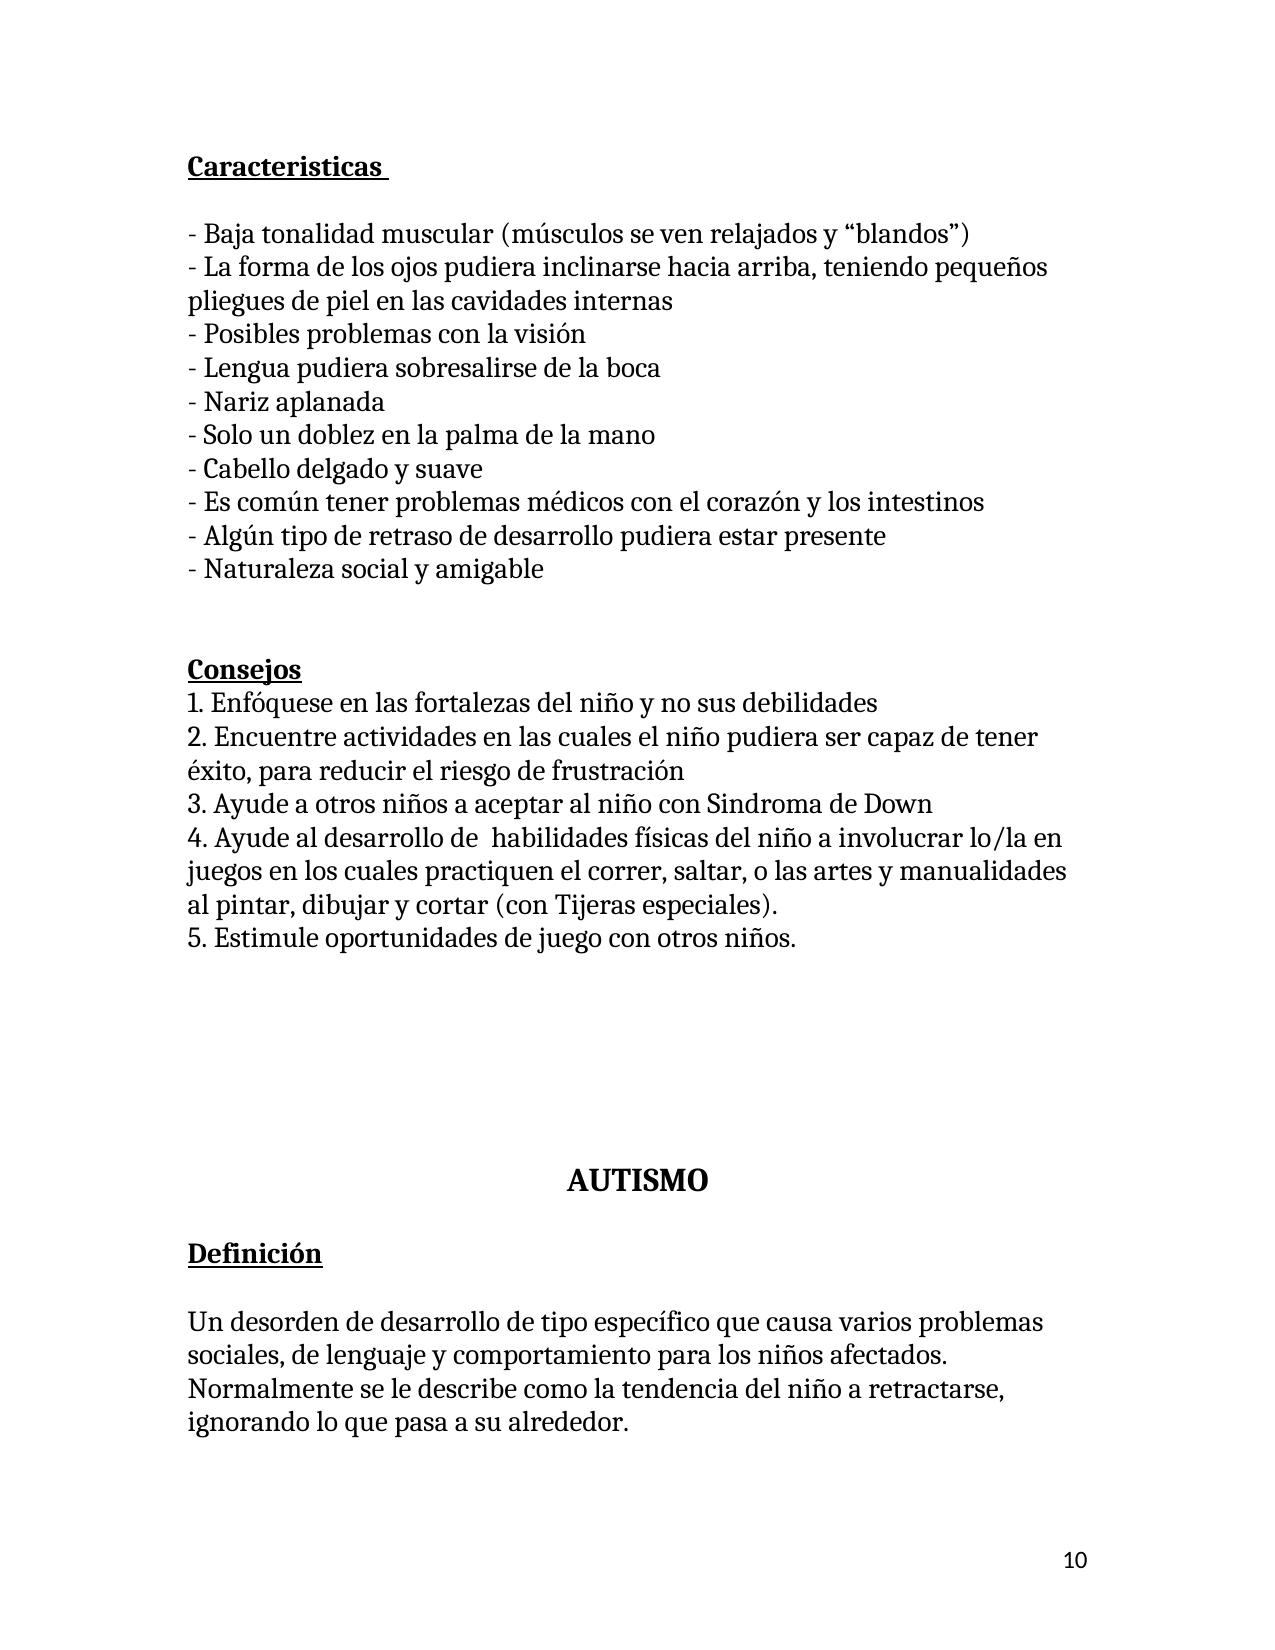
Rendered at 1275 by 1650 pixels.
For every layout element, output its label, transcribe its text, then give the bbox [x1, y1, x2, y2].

text Caracteristicas [187, 150, 1087, 183]
text - Naturaleza social y amigable [187, 552, 1087, 586]
text - Baja tonalidad muscular (músculos se ven relajados y “blandos”) [187, 217, 1087, 251]
text 2. Encuentre actividades en las cuales el niño pudiera ser capaz de tener éxito, para reducir el riesgo de frustración [187, 720, 1087, 787]
text - Solo un doblez en la palma de la mano [187, 418, 1087, 452]
text 5. Estimule oportunidades de juego con otros niños. [187, 921, 1087, 955]
text 1. Enfóquese en las fortalezas del niño y no sus debilidades [187, 687, 1087, 720]
text - Lengua pudiera sobresalirse de la boca [187, 351, 1087, 385]
text - Es común tener problemas médicos con el corazón y los intestinos [187, 485, 1087, 519]
text Autismo [187, 1161, 1087, 1199]
text - La forma de los ojos pudiera inclinarse hacia arriba, teniendo pequeños pliegues de piel en las cavidades internas [187, 251, 1087, 318]
text Consejos [187, 653, 1087, 687]
text Definición [187, 1238, 1087, 1271]
text - Algún tipo de retraso de desarrollo pudiera estar presente [187, 519, 1087, 552]
text - Cabello delgado y suave [187, 452, 1087, 485]
text - Posibles problemas con la visión [187, 318, 1087, 351]
text 3. Ayude a otros niños a aceptar al niño con Sindroma de Down [187, 787, 1087, 821]
text - Nariz aplanada [187, 385, 1087, 418]
text Un desorden de desarrollo de tipo específico que causa varios problemas sociales, de lenguaje y comportamiento para los niños afectados. Normalmente se le describe como la tendencia del niño a retractarse, ignorando lo que pasa a su alrededor. [187, 1305, 1087, 1439]
text 4. Ayude al desarrollo de habilidades físicas del niño a involucrar lo/la en juegos en los cuales practiquen el correr, saltar, o las artes y manualidades al pintar, dibujar y cortar (con Tijeras especiales). [187, 821, 1087, 921]
